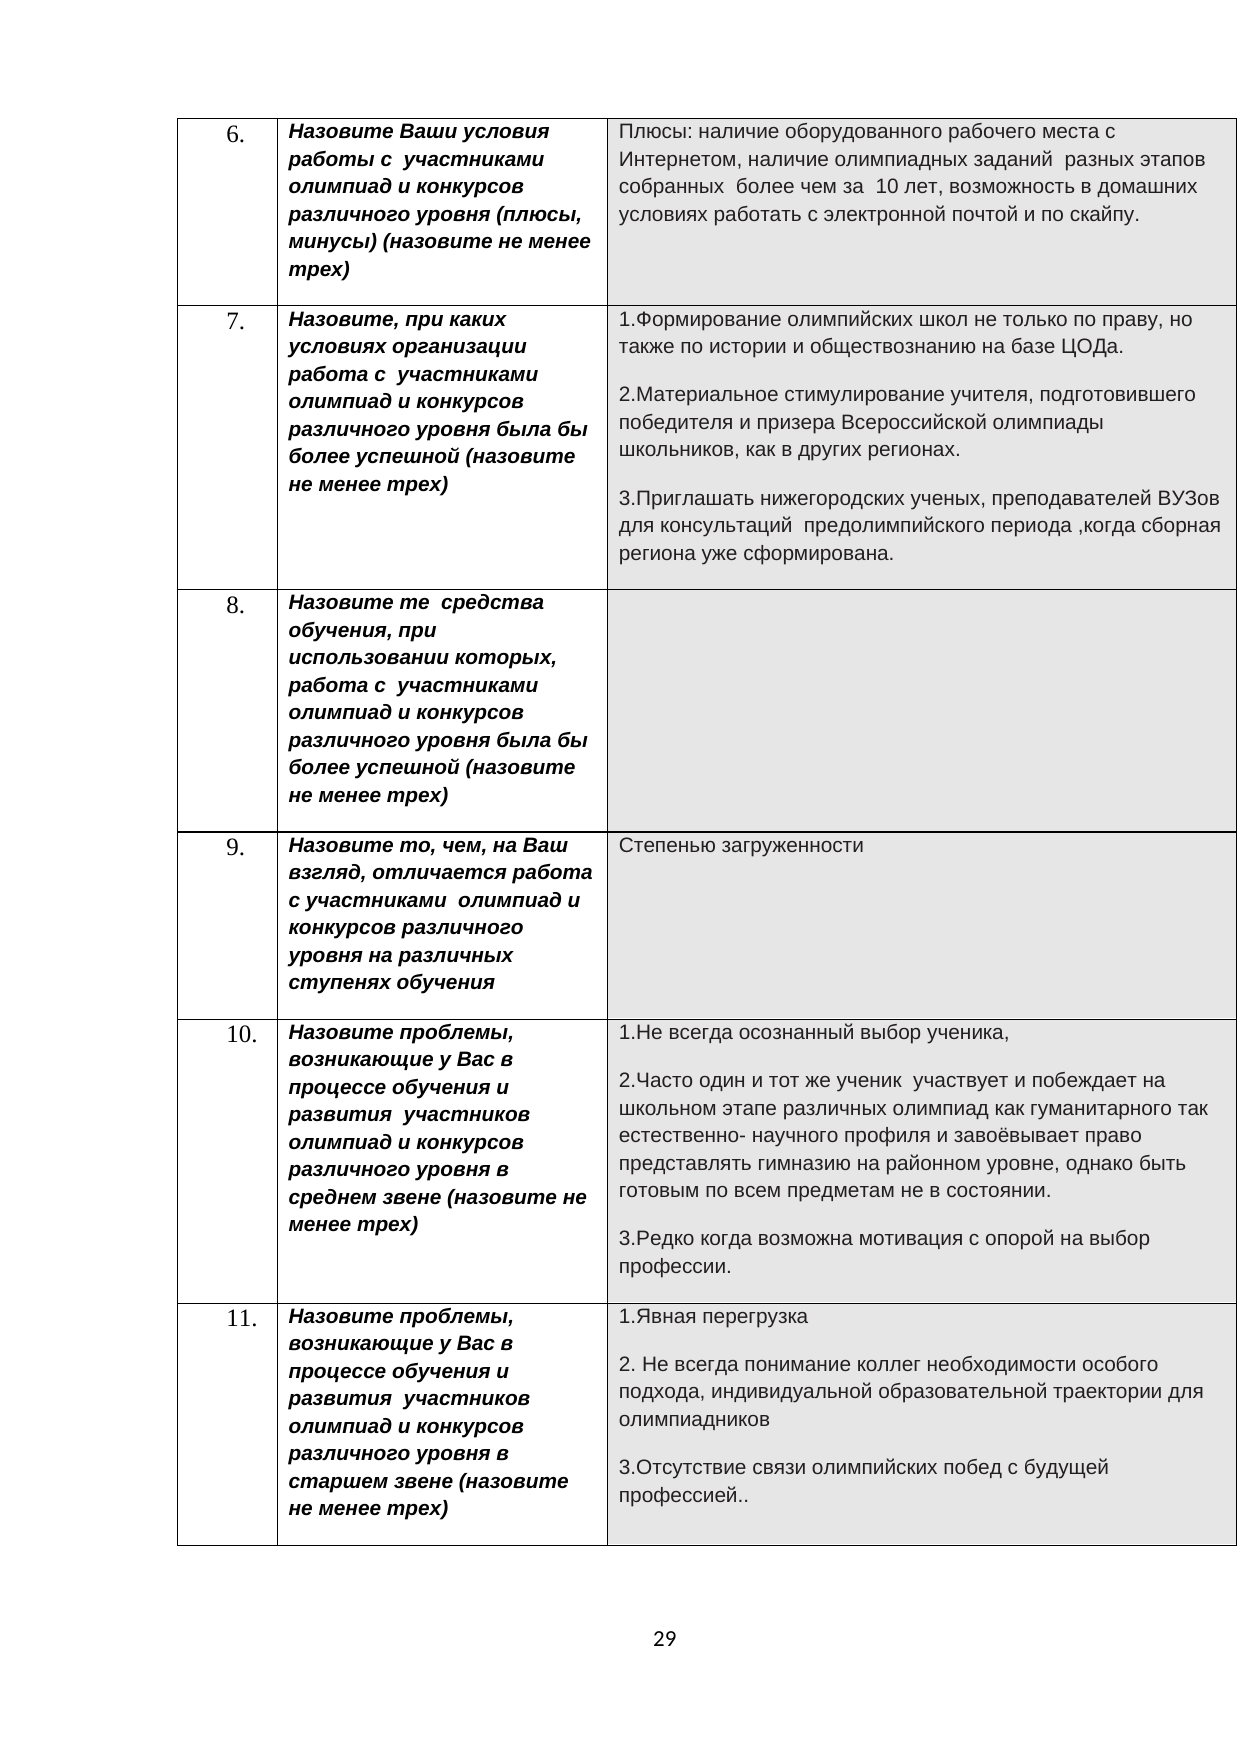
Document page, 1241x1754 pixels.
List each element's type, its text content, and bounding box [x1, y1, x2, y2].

table_cell Назовите те средства обучения, при использовании которых, работа с участниками олимпиад и конкурсов различного уровня была бы более успешной (назовите не менее трех) [278, 590, 607, 831]
table_cell 1.Не всегда осознанный выбор ученика, 2.Часто один и тот же ученик участвует и побеждает на школьном этапе различных олимпиад как гуманитарного так естественно- научного профиля и завоёвывает право представлять гимназию на районном уровне, однако быть готовым по всем предметам не в состоянии. 3.Редко когда возможна мотивация с опорой на выбор профессии. [608, 1020, 1236, 1302]
table_cell [178, 119, 277, 305]
table_cell Плюсы: наличие оборудованного рабочего места с Интернетом, наличие олимпиадных заданий разных этапов собранных более чем за 10 лет, возможность в домашних условиях работать с электронной почтой и по скайпу. [608, 119, 1236, 305]
table_cell [178, 1304, 277, 1544]
table_cell Назовите Ваши условия работы с участниками олимпиад и конкурсов различного уровня (плюсы, минусы) (назовите не менее трех) [278, 119, 607, 305]
table_cell 1.Явная перегрузка 2. Не всегда понимание коллег необходимости особого подхода, индивидуальной образовательной траектории для олимпиадников 3.Отсутствие связи олимпийских побед с будущей профессией.. [608, 1304, 1236, 1544]
table_cell Назовите то, чем, на Ваш взгляд, отличается работа с участниками олимпиад и конкурсов различного уровня на различных ступенях обучения [278, 833, 607, 1018]
table_cell 1.Формирование олимпийских школ не только по праву, но также по истории и обществознанию на базе ЦОДа. 2.Материальное стимулирование учителя, подготовившего победителя и призера Всероссийской олимпиады школьников, как в других регионах. 3.Приглашать нижегородских ученых, преподавателей ВУЗов для консультаций предолимпийского периода ,когда сборная региона уже сформирована. [608, 306, 1236, 589]
table_cell [178, 306, 277, 589]
table_cell Назовите проблемы, возникающие у Вас в процессе обучения и развития участников олимпиад и конкурсов различного уровня в среднем звене (назовите не менее трех) [278, 1020, 607, 1302]
table_cell Назовите проблемы, возникающие у Вас в процессе обучения и развития участников олимпиад и конкурсов различного уровня в старшем звене (назовите не менее трех) [278, 1304, 607, 1544]
table_cell Назовите, при каких условиях организации работа с участниками олимпиад и конкурсов различного уровня была бы более успешной (назовите не менее трех) [278, 306, 607, 589]
table_cell [608, 590, 1236, 831]
table_cell [178, 833, 277, 1018]
table_cell Степенью загруженности [608, 833, 1236, 1018]
table_cell [178, 1020, 277, 1302]
table_cell [178, 590, 277, 831]
